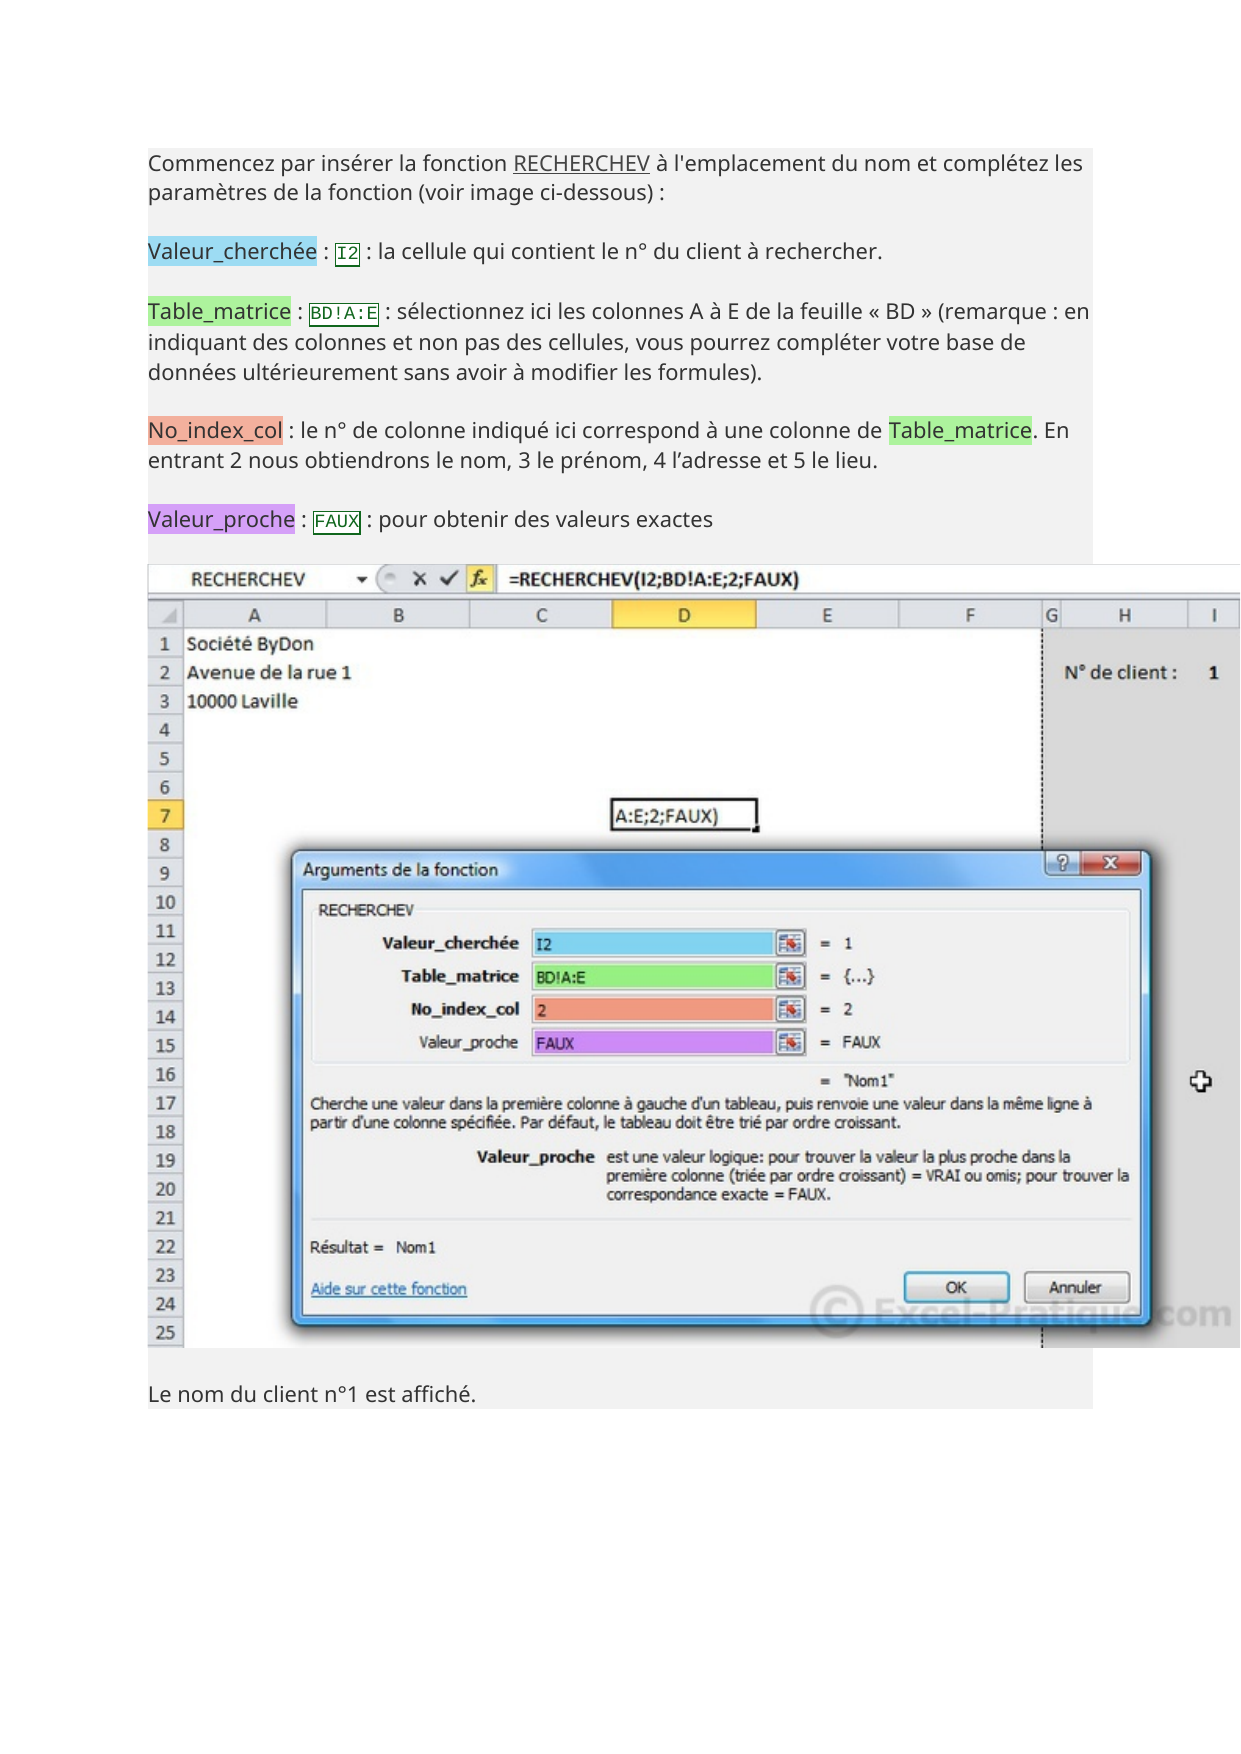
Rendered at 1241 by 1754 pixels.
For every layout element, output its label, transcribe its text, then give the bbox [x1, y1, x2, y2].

text Valeur_proche : FAUX : pour obtenir des valeurs exactes [148, 504, 1093, 535]
text Table_matrice : BD!A:E : sélectionnez ici les colonnes A à E de la feuille « BD » (remarque : en indiquant des colonnes et non pas des cellules, vous pourrez compléter votre base de données ultérieurement sans avoir à modifier les formules). [148, 296, 1093, 386]
text Le nom du client n°1 est affiché. [148, 1379, 1093, 1409]
text Commencez par insérer la fonction RECHERCHEV à l'emplacement du nom et complétez les paramètres de la fonction (voir image ci-dessous) : [148, 148, 1093, 207]
text Valeur_cherchée : I2 : la cellule qui contient le n° du client à rechercher. [148, 236, 1093, 267]
picture [147, 564, 1241, 1348]
text No_index_col : le n° de colonne indiqué ici correspond à une colonne de Table_matrice. En entrant 2 nous obtiendrons le nom, 3 le prénom, 4 l’adresse et 5 le lieu. [148, 416, 1093, 475]
